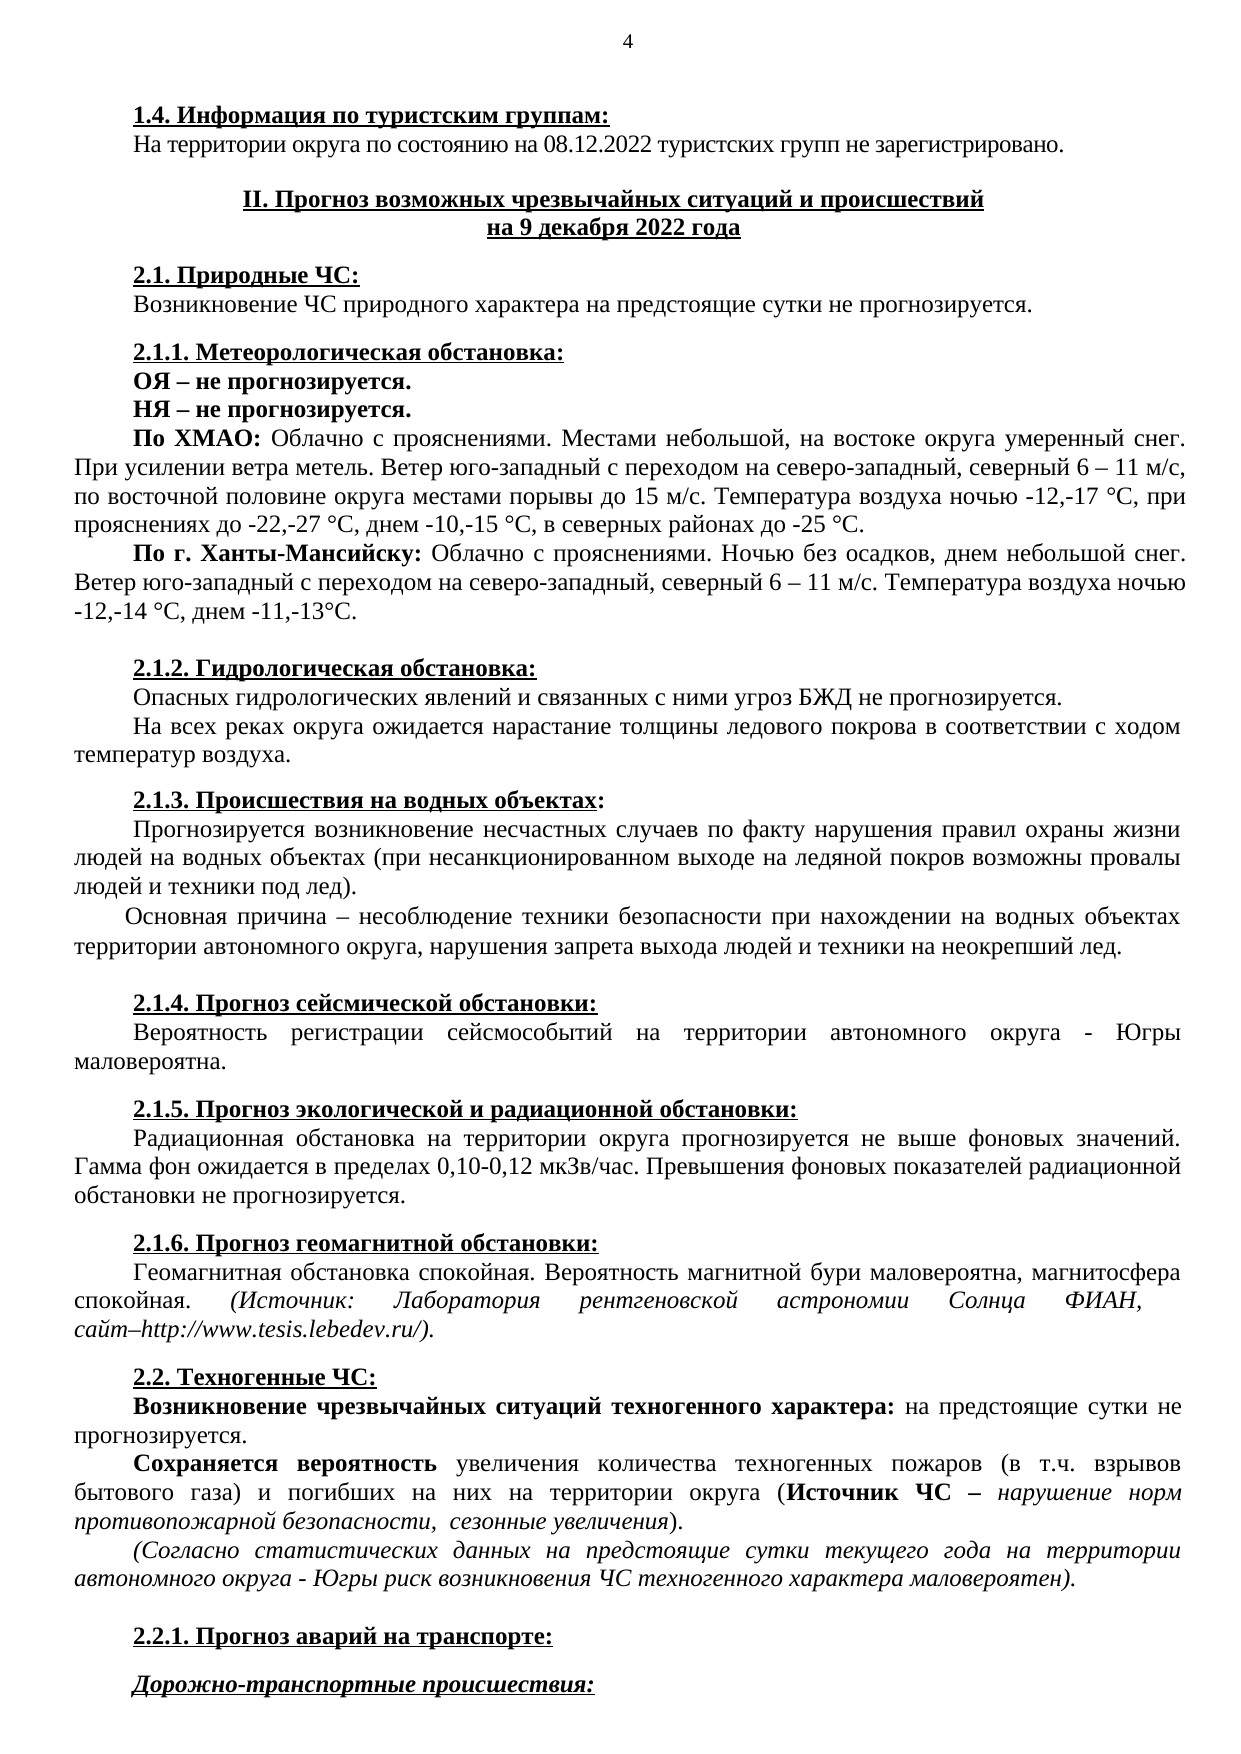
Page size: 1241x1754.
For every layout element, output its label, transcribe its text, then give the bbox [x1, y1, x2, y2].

text Сохраняется вероятность увеличения количества техногенных пожаров (в т.ч. взрывов бытового газа) и погибших на них на территории округа (Источник ЧС – нарушение норм противопожарной безопасности, сезонные увеличения). [74, 1448, 1182, 1535]
text Радиационная обстановка на территории округа прогнозируется не выше фоновых значений. Гамма фон ожидается в пределах 0,10-0,12 мкЗв/час. Превышения фоновых показателей радиационной обстановки не прогнозируется. [74, 1123, 1182, 1209]
text На всех реках округа ожидается нарастание толщины ледового покрова в соответствии с ходом температур воздуха. [74, 711, 1182, 768]
text 2.1.5. Прогноз экологической и радиационной обстановки: [74, 1094, 1182, 1123]
text 2.1.4. Прогноз сейсмической обстановки: [74, 988, 1182, 1017]
text Дорожно-транспортные происшествия: [74, 1669, 1153, 1698]
text 2.1. Природные ЧС: [74, 260, 1153, 289]
text (Согласно статистических данных на предстоящие сутки текущего года на территории автономного округа - Югры риск возникновения ЧС техногенного характера маловероятен). [74, 1535, 1182, 1592]
text Основная причина – несоблюдение техники безопасности при нахождении на водных объектах территории автономного округа, нарушения запрета выхода людей и техники на неокрепший лед. [74, 900, 1182, 960]
text 2.1.3. Происшествия на водных объектах: [74, 786, 1182, 814]
text 2.1.2. Гидрологическая обстановка: [133, 653, 1187, 682]
text ОЯ – не прогнозируется. [74, 366, 1182, 394]
text II. Прогноз возможных чрезвычайных ситуаций и происшествий [74, 186, 1153, 213]
text Геомагнитная обстановка спокойная. Вероятность магнитной бури маловероятна, магнитосфера спокойная. (Источник: Лаборатория рентгеновской астрономии Солнца ФИАН, сайт–http://www.tesis.lebedev.ru/). [74, 1257, 1182, 1343]
text НЯ – не прогнозируется. [74, 394, 1182, 423]
text Опасных гидрологических явлений и связанных с ними угроз БЖД не прогнозируется. [74, 682, 1182, 711]
text На территории округа по состоянию на 08.12.2022 туристских групп не зарегистрировано. [74, 129, 1182, 158]
text Возникновение чрезвычайных ситуаций техногенного характера: на предстоящие сутки не прогнозируется. [74, 1391, 1182, 1448]
text на 9 декабря 2022 года [74, 213, 1153, 241]
text 1.4. Информация по туристским группам: [74, 102, 1182, 129]
text Вероятность регистрации сейсмособытий на территории автономного округа - Югры маловероятна. [74, 1017, 1182, 1075]
text Возникновение ЧС природного характера на предстоящие сутки не прогнозируется. [74, 289, 1153, 318]
text Прогнозируется возникновение несчастных случаев по факту нарушения правил охраны жизни людей на водных объектах (при несанкционированном выходе на ледяной покров возможны провалы людей и техники под лед). [74, 814, 1182, 900]
text По ХМАО: Облачно с прояснениями. Местами небольшой, на востоке округа умеренный снег. При усилении ветра метель. Ветер юго-западный с переходом на северо-западный, северный 6 – 11 м/с, по восточной половине округа местами порывы до 15 м/с. Температура воздуха ночью -12,-17 °С, при прояснениях до -22,-27 °С, днем -10,-15 °С, в северных районах до -25 °С. [74, 423, 1187, 538]
text 2.1.1. Метеорологическая обстановка: [74, 337, 1153, 366]
text 2.2.1. Прогноз аварий на транспорте: [74, 1621, 1153, 1650]
text 2.1.6. Прогноз геомагнитной обстановки: [74, 1228, 1182, 1257]
text 2.2. Техногенные ЧС: [74, 1362, 1153, 1391]
text По г. Ханты-Мансийску: Облачно с прояснениями. Ночью без осадков, днем небольшой снег. Ветер юго-западный с переходом на северо-западный, северный 6 – 11 м/с. Температура воздуха ночью -12,-14 °С, днем -11,-13°С. [74, 538, 1187, 624]
